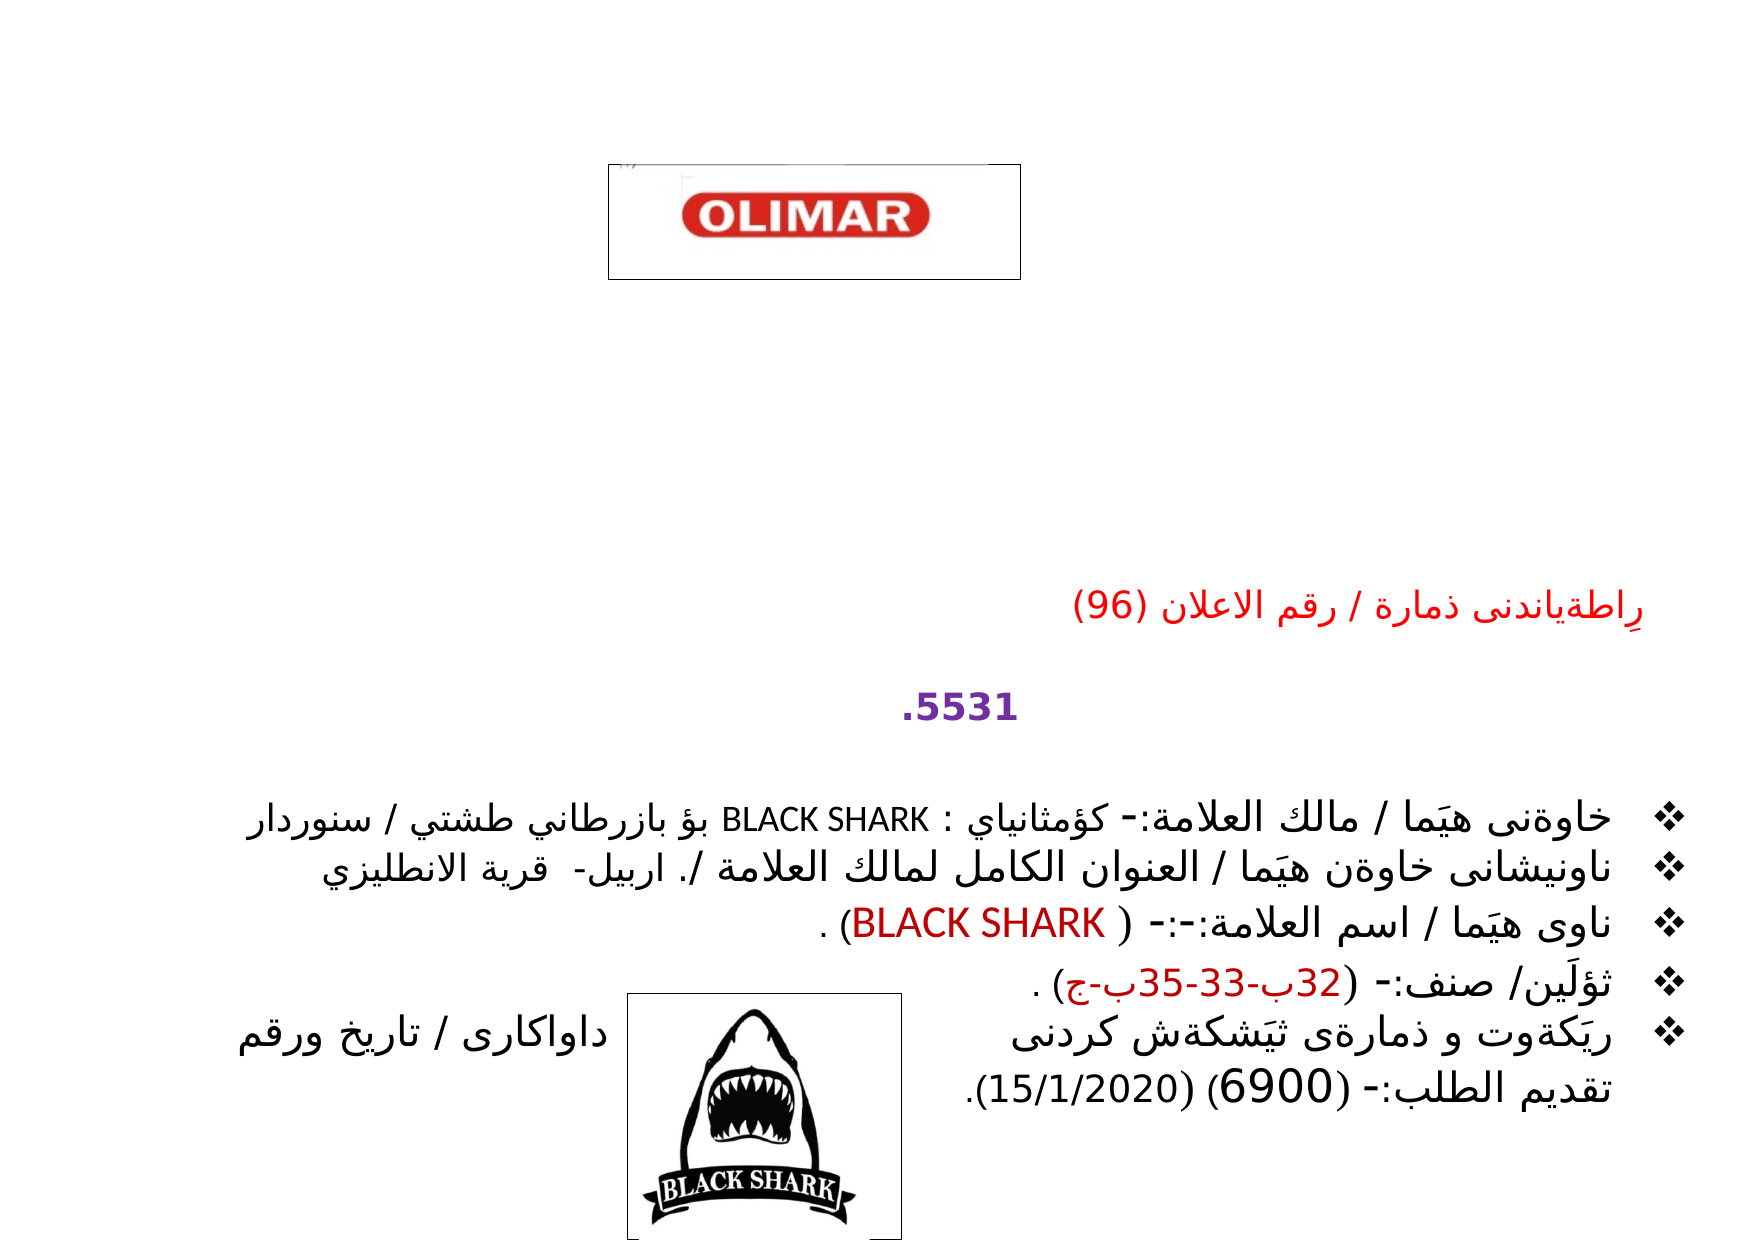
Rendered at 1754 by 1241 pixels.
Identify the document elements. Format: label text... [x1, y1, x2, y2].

text رِاطةياندنى ذمارة / رقم الاعلان (96) [150, 584, 1695, 628]
list خاوةنى هيَما / مالك العلامة:- كؤمثانياي : BLACK SHARK بؤ بازرطاني طشتي / سنوردار [150, 785, 1651, 843]
table_header [628, 994, 638, 1239]
picture [638, 994, 870, 1240]
table_header [609, 165, 1020, 278]
list ناونيشانى خاوةن هيَما / العنوان الكامل لمالك العلامة /. اربيل- قرية الانطليزي [150, 843, 1651, 891]
list ثؤلَين/ صنف:- (32ب-33-35ب-ج) . [150, 950, 1651, 1008]
table_header [870, 994, 901, 1239]
list ريَكةوت و ذمارةى ثيَشكةش كردنى داواكارى / تاريخ ورقم تقديم الطلب:- (6900) (15/1/2020). [150, 1008, 627, 1115]
list ناوى هيَما / اسم العلامة:-:- ( BLACK SHARK) . [150, 891, 1651, 950]
picture [620, 164, 989, 274]
list ريَكةوت و ذمارةى ثيَشكةش كردنى داواكارى / تاريخ ورقم تقديم الطلب:- (6900) (15/1/2020). [902, 1008, 1651, 1115]
